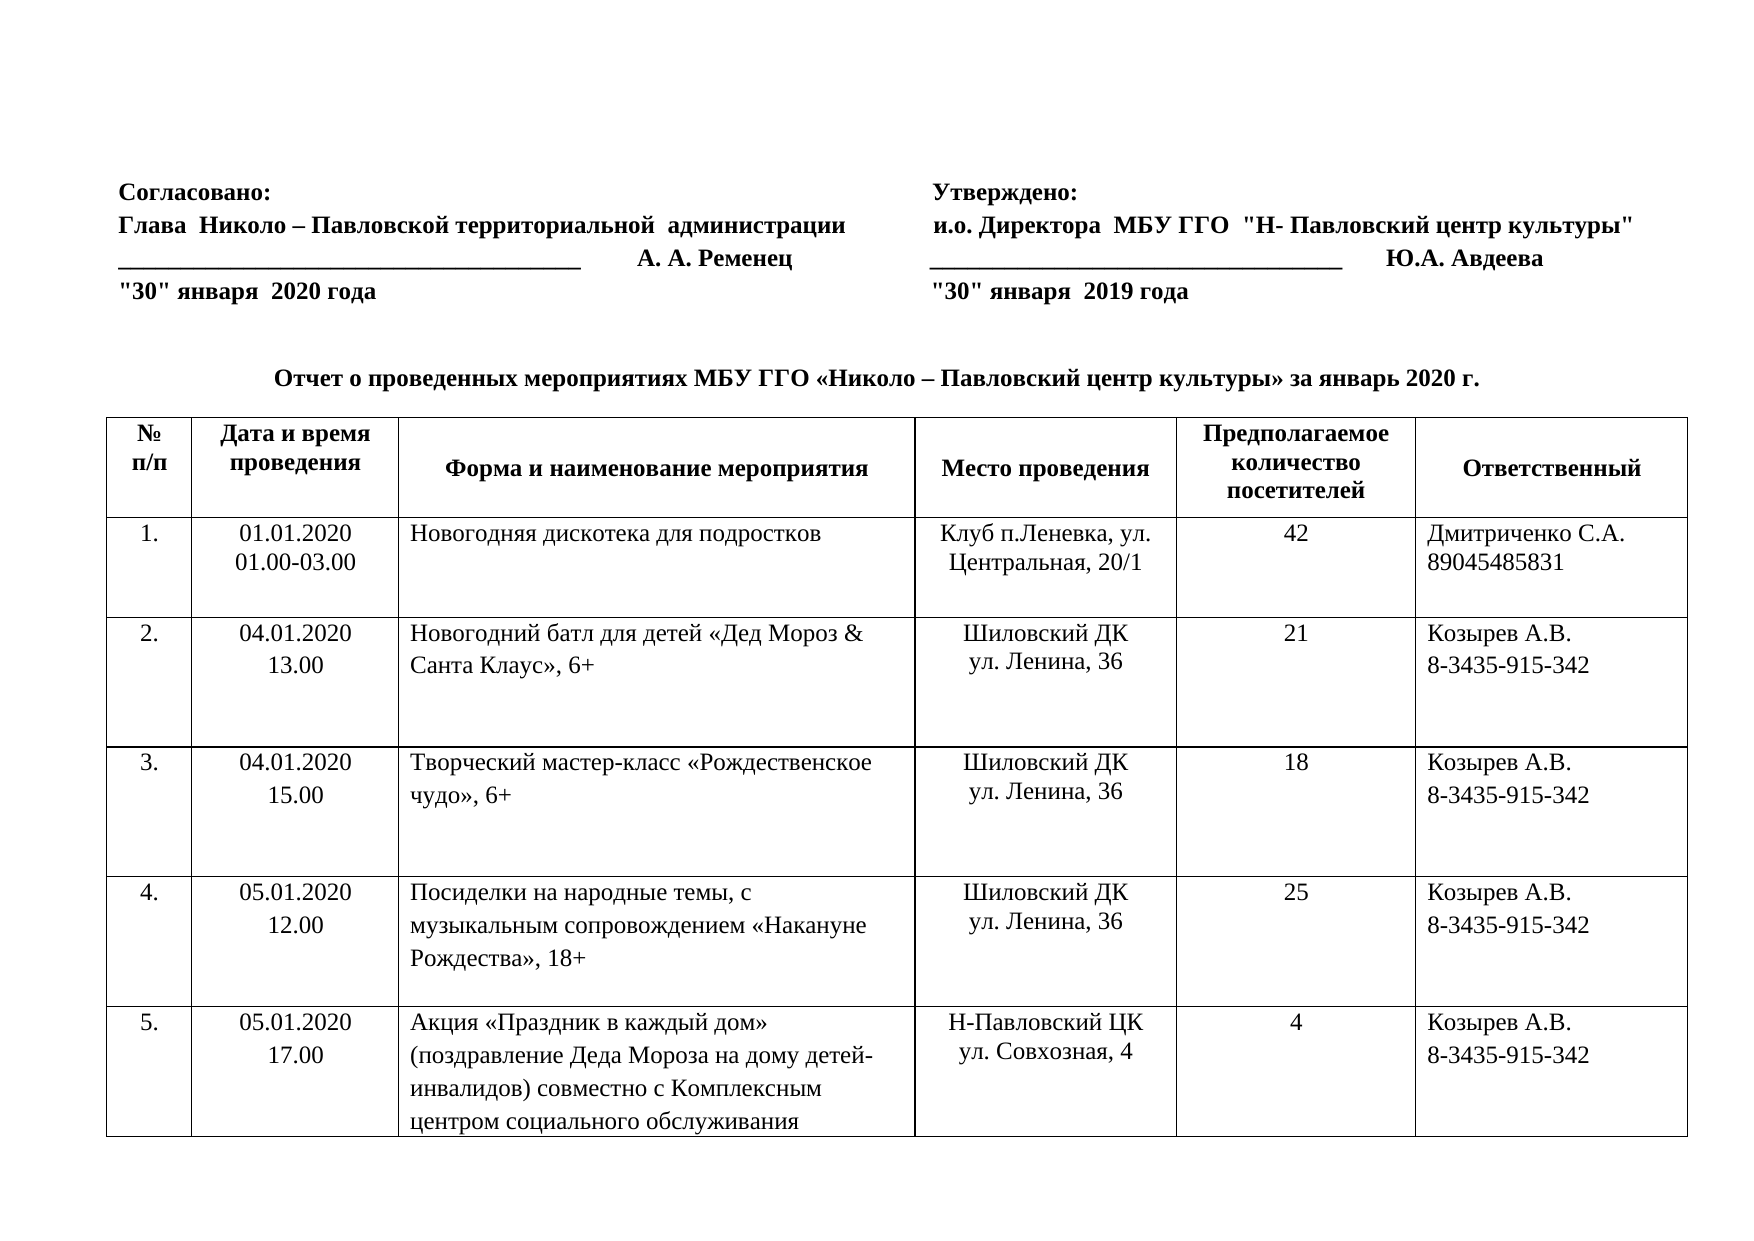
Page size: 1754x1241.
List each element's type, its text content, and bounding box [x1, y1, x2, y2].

table_cell Шиловский ДК ул. Ленина, 36 [916, 618, 1176, 746]
table_cell 05.01.2020 12.00 [192, 877, 398, 1006]
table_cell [399, 1007, 914, 1136]
table_cell 04.01.2020 15.00 [192, 748, 398, 876]
text Согласовано: Утверждено: [118, 177, 1636, 206]
table_cell Козырев А.В. 8-3435-915-342 [1416, 748, 1687, 876]
table_header Предполагаемое количество посетителей [1177, 418, 1415, 517]
table_cell Шиловский ДК ул. Ленина, 36 [916, 877, 1176, 1006]
table_cell 2. [107, 618, 191, 746]
table_cell 3. [107, 748, 191, 876]
table_cell Творческий мастер-класс «Рождественское чудо», 6+ [399, 748, 914, 876]
table_cell Шиловский ДК ул. Ленина, 36 [916, 748, 1176, 876]
table_cell Новогодний батл для детей «Дед Мороз & Санта Клаус», 6+ [399, 618, 914, 746]
table_cell Дмитриченко С.А. 89045485831 [1416, 518, 1687, 617]
table_cell Козырев А.В. 8-3435-915-342 [1416, 618, 1687, 746]
table_cell 21 [1177, 618, 1415, 746]
text _____________________________________ А. А. Ременец _________________________________ Ю.А. Авдеева [118, 243, 1636, 272]
table_cell 4. [107, 877, 191, 1006]
table_header Дата и время проведения [192, 418, 398, 517]
table_cell 4 [1177, 1007, 1415, 1136]
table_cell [1416, 1007, 1687, 1136]
table_cell 04.01.2020 13.00 [192, 618, 398, 746]
table_cell 18 [1177, 748, 1415, 876]
table_cell 05.01.2020 17.00 [192, 1007, 398, 1136]
table_header Форма и наименование мероприятия [399, 418, 914, 517]
table_header Место проведения [916, 418, 1176, 517]
table_cell 01.01.2020 01.00-03.00 [192, 518, 398, 617]
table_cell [916, 1007, 1176, 1136]
table_cell Козырев А.В. 8-3435-915-342 [1416, 877, 1687, 1006]
table_header № п/п [107, 418, 191, 517]
table_cell Новогодняя дискотека для подростков [399, 518, 914, 617]
table_cell 5. [107, 1007, 191, 1136]
text Отчет о проведенных мероприятиях МБУ ГГО «Николо – Павловский центр культуры» за январь 2020 г. [118, 363, 1636, 392]
table_cell 42 [1177, 518, 1415, 617]
table_cell Посиделки на народные темы, с музыкальным сопровождением «Накануне Рождества», 18+ [399, 877, 914, 1006]
text "30" января 2020 года "30" января 2019 года [118, 276, 1636, 305]
table_cell Клуб п.Леневка, ул. Центральная, 20/1 [916, 518, 1176, 617]
text Глава Николо – Павловской территориальной администрации и.о. Директора МБУ ГГО "Н- Павловский центр культуры" [118, 210, 1636, 239]
table_header Ответственный [1416, 418, 1687, 517]
table_cell 25 [1177, 877, 1415, 1006]
table_cell 1. [107, 518, 191, 617]
